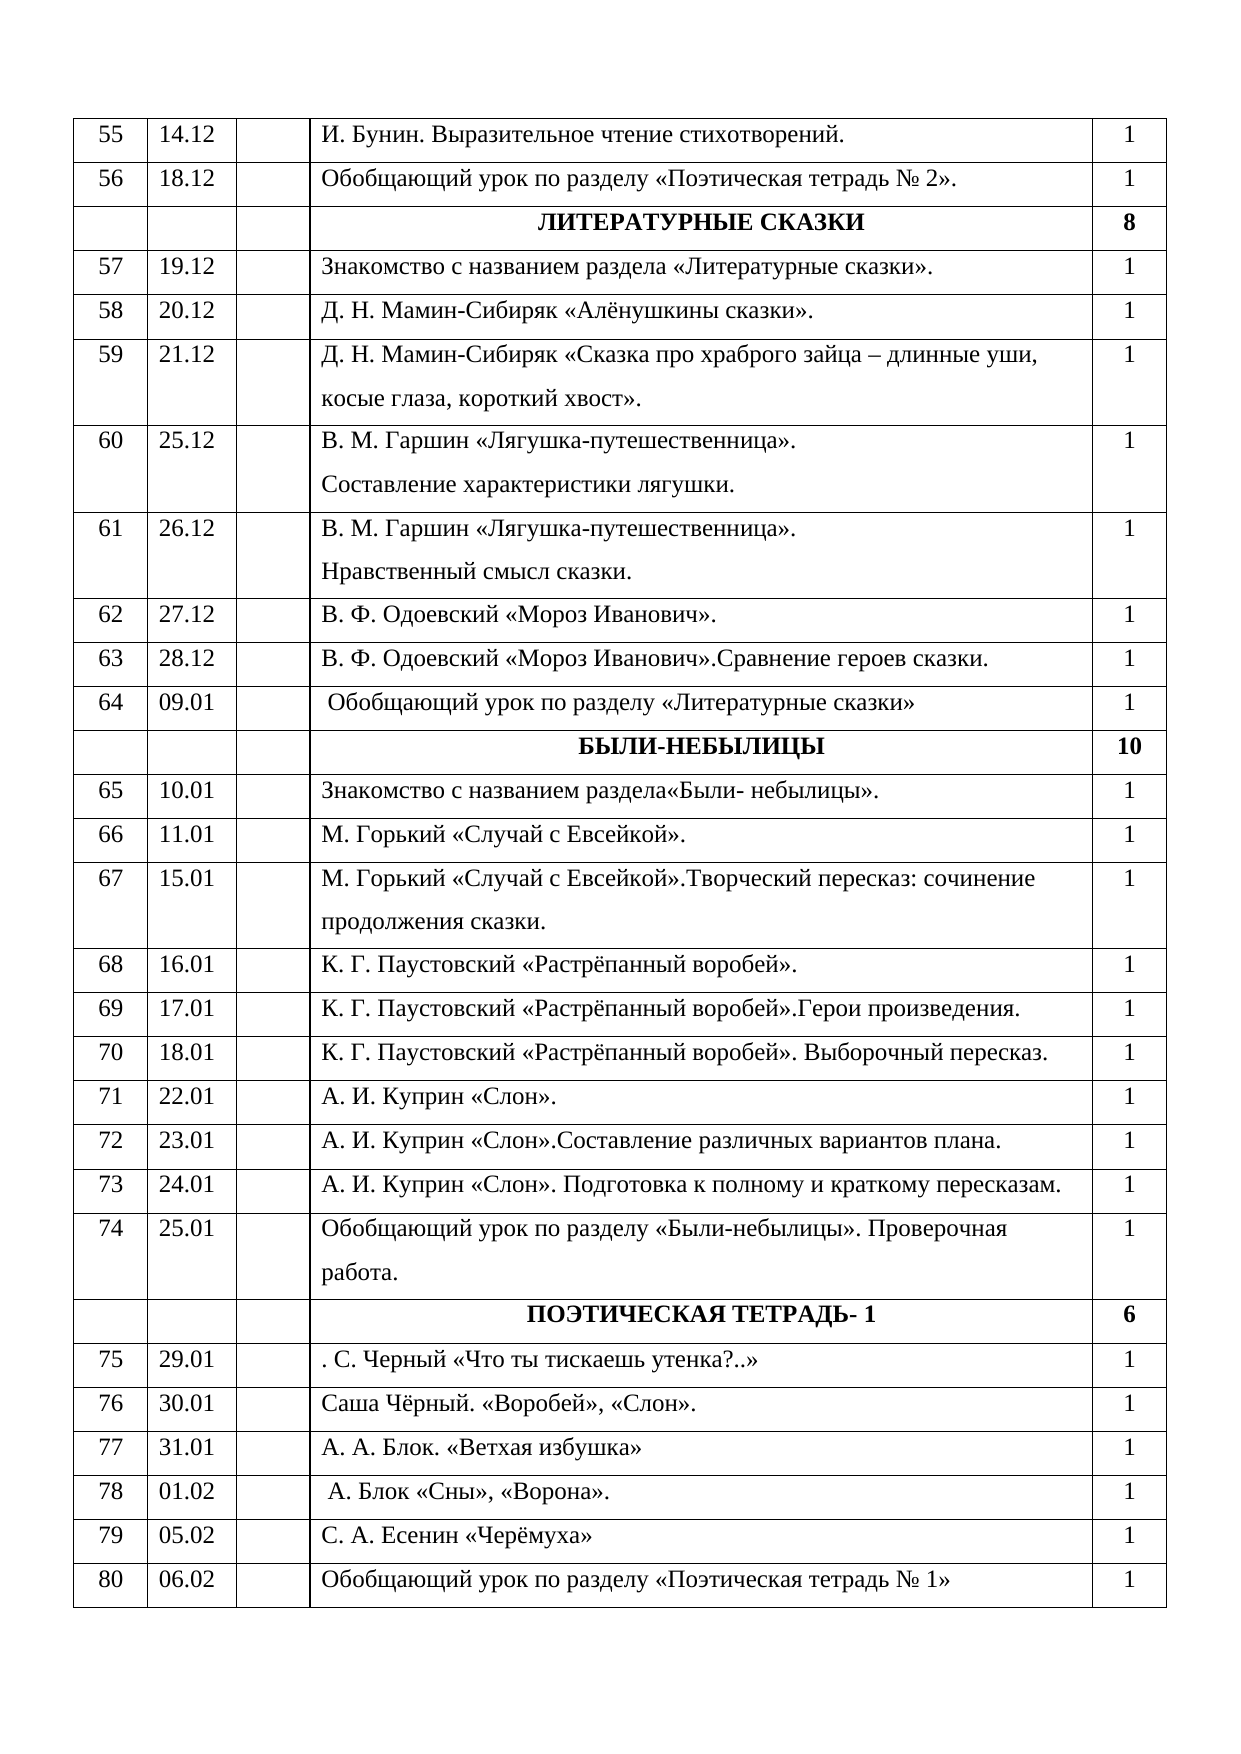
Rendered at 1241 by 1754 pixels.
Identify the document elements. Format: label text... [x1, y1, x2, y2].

table_cell Обобщающий урок по разделу «Поэтическая тетрадь № 1» [311, 1564, 1092, 1607]
table_cell 1 [1093, 1214, 1166, 1298]
table_cell Знакомство с названием раздела«Были- небылицы». [311, 775, 1092, 818]
table_cell 19.12 [148, 251, 236, 294]
table_cell Обобщающий урок по разделу «Поэтическая тетрадь № 2». [311, 163, 1092, 206]
table_cell Обобщающий урок по разделу «Литературные сказки» [311, 687, 1092, 730]
table_cell [237, 1300, 309, 1343]
table_cell 78 [74, 1476, 147, 1519]
table_cell [237, 1344, 309, 1387]
table_cell [237, 1037, 309, 1080]
table_cell 75 [74, 1344, 147, 1387]
table_cell [237, 119, 309, 162]
table_cell [237, 643, 309, 686]
table_cell 22.01 [148, 1081, 236, 1124]
table_cell [237, 340, 309, 424]
table_cell 1 [1093, 687, 1166, 730]
table_cell [237, 1081, 309, 1124]
table_cell 1 [1093, 1037, 1166, 1080]
table_cell 1 [1093, 643, 1166, 686]
table_cell [237, 513, 309, 598]
table_cell [74, 207, 147, 250]
table_cell [237, 163, 309, 206]
table_cell 15.01 [148, 863, 236, 948]
table_cell 1 [1093, 819, 1166, 862]
table_cell 01.02 [148, 1476, 236, 1519]
table_cell [237, 993, 309, 1036]
table_cell [74, 1300, 147, 1343]
table_cell 80 [74, 1564, 147, 1607]
table_cell 1 [1093, 251, 1166, 294]
table_cell [237, 949, 309, 992]
table_cell 23.01 [148, 1125, 236, 1168]
table_cell 18.01 [148, 1037, 236, 1080]
table_cell 1 [1093, 295, 1166, 338]
table_cell 59 [74, 340, 147, 424]
table_cell [237, 1476, 309, 1519]
table_cell В. Ф. Одоевский «Мороз Иванович». [311, 599, 1092, 642]
table_cell 1 [1093, 513, 1166, 598]
table_cell [237, 731, 309, 774]
table_cell Саша Чёрный. «Воробей», «Слон». [311, 1388, 1092, 1431]
table_cell 24.01 [148, 1170, 236, 1212]
table_cell 1 [1093, 775, 1166, 818]
table_cell 25.12 [148, 426, 236, 512]
table_cell 74 [74, 1214, 147, 1298]
table_cell [148, 1300, 236, 1343]
table_cell [237, 295, 309, 338]
table_cell 20.12 [148, 295, 236, 338]
table_cell 1 [1093, 1081, 1166, 1124]
table_cell [237, 1432, 309, 1475]
table_cell 1 [1093, 340, 1166, 424]
table_cell В. М. Гаршин «Лягушка-путешественница». Составление характеристики лягушки. [311, 426, 1092, 512]
table_cell [237, 1564, 309, 1607]
table_cell [237, 251, 309, 294]
table_cell [237, 863, 309, 948]
table_cell 55 [74, 119, 147, 162]
table_cell ЛИТЕРАТУРНЫЕ СКАЗКИ [311, 207, 1092, 250]
table_cell [74, 731, 147, 774]
table_cell [237, 687, 309, 730]
table_cell [237, 1125, 309, 1168]
table_cell А. И. Куприн «Слон».Составление различных вариантов плана. [311, 1125, 1092, 1168]
table_cell 70 [74, 1037, 147, 1080]
table_cell Д. Н. Мамин-Сибиряк «Алёнушкины сказки». [311, 295, 1092, 338]
table_cell К. Г. Паустовский «Растрёпанный воробей». [311, 949, 1092, 992]
table_cell 73 [74, 1170, 147, 1212]
table_cell 1 [1093, 1125, 1166, 1168]
table_cell [237, 1214, 309, 1298]
table_cell А. А. Блок. «Ветхая избушка» [311, 1432, 1092, 1475]
table_cell 8 [1093, 207, 1166, 250]
table_cell 29.01 [148, 1344, 236, 1387]
table_cell Знакомство с названием раздела «Литературные сказки». [311, 251, 1092, 294]
table_cell 28.12 [148, 643, 236, 686]
table_cell 1 [1093, 1344, 1166, 1387]
table_cell [237, 775, 309, 818]
table_cell 26.12 [148, 513, 236, 598]
table_cell [237, 599, 309, 642]
table_cell [237, 426, 309, 512]
table_cell [237, 207, 309, 250]
table_cell 56 [74, 163, 147, 206]
table_cell М. Горький «Случай с Евсейкой». [311, 819, 1092, 862]
table_cell Д. Н. Мамин-Сибиряк «Сказка про храброго зайца – длинные уши, косые глаза, короткий хвост». [311, 340, 1092, 424]
table_cell И. Бунин. Выразительное чтение стихотворений. [311, 119, 1092, 162]
table_cell 76 [74, 1388, 147, 1431]
table_cell 10 [1093, 731, 1166, 774]
table_cell 1 [1093, 949, 1166, 992]
table_cell А. И. Куприн «Слон». Подготовка к полному и краткому пересказам. [311, 1170, 1092, 1212]
table_cell 1 [1093, 1476, 1166, 1519]
table_cell 63 [74, 643, 147, 686]
table_cell 1 [1093, 993, 1166, 1036]
table_cell Обобщающий урок по разделу «Были-небылицы». Проверочная работа. [311, 1214, 1092, 1298]
table_cell [237, 1388, 309, 1431]
table_cell 64 [74, 687, 147, 730]
table_cell [237, 1520, 309, 1563]
table_cell 05.02 [148, 1520, 236, 1563]
table_cell 61 [74, 513, 147, 598]
table_cell 30.01 [148, 1388, 236, 1431]
table_cell 68 [74, 949, 147, 992]
table_cell 66 [74, 819, 147, 862]
table_cell 18.12 [148, 163, 236, 206]
table_cell 17.01 [148, 993, 236, 1036]
table_cell 25.01 [148, 1214, 236, 1298]
table_cell 14.12 [148, 119, 236, 162]
table_cell 67 [74, 863, 147, 948]
table_cell [237, 819, 309, 862]
table_cell 31.01 [148, 1432, 236, 1475]
table_cell 77 [74, 1432, 147, 1475]
table_cell 16.01 [148, 949, 236, 992]
table_cell 1 [1093, 1170, 1166, 1212]
table_cell 1 [1093, 1388, 1166, 1431]
table_cell 10.01 [148, 775, 236, 818]
table_cell А. Блок «Сны», «Ворона». [311, 1476, 1092, 1519]
table_cell 27.12 [148, 599, 236, 642]
table_cell А. И. Куприн «Слон». [311, 1081, 1092, 1124]
table_cell БЫЛИ-НЕБЫЛИЦЫ [311, 731, 1092, 774]
table_cell 57 [74, 251, 147, 294]
table_cell К. Г. Паустовский «Растрёпанный воробей».Герои произведения. [311, 993, 1092, 1036]
table_cell М. Горький «Случай с Евсейкой».Творческий пересказ: сочинение продолжения сказки. [311, 863, 1092, 948]
table_cell 1 [1093, 599, 1166, 642]
table_cell 72 [74, 1125, 147, 1168]
table_cell . С. Черный «Что ты тискаешь утенка?..» [311, 1344, 1092, 1387]
table_cell В. Ф. Одоевский «Мороз Иванович».Сравнение героев сказки. [311, 643, 1092, 686]
table_cell 62 [74, 599, 147, 642]
table_cell 58 [74, 295, 147, 338]
table_cell 6 [1093, 1300, 1166, 1343]
table_cell [148, 207, 236, 250]
table_cell 1 [1093, 163, 1166, 206]
table_cell ПОЭТИЧЕСКАЯ ТЕТРАДЬ- 1 [311, 1300, 1092, 1343]
table_cell В. М. Гаршин «Лягушка-путешественница». Нравственный смысл сказки. [311, 513, 1092, 598]
table_cell 06.02 [148, 1564, 236, 1607]
table_cell 1 [1093, 1520, 1166, 1563]
table_cell 1 [1093, 426, 1166, 512]
table_cell К. Г. Паустовский «Растрёпанный воробей». Выборочный пересказ. [311, 1037, 1092, 1080]
table_cell 1 [1093, 119, 1166, 162]
table_cell 21.12 [148, 340, 236, 424]
table_cell 71 [74, 1081, 147, 1124]
table_cell С. А. Есенин «Черёмуха» [311, 1520, 1092, 1563]
table_cell 09.01 [148, 687, 236, 730]
table_cell 1 [1093, 1564, 1166, 1607]
table_cell 79 [74, 1520, 147, 1563]
table_cell 65 [74, 775, 147, 818]
table_cell 11.01 [148, 819, 236, 862]
table_cell 69 [74, 993, 147, 1036]
table_cell [148, 731, 236, 774]
table_cell [237, 1170, 309, 1212]
table_cell 60 [74, 426, 147, 512]
table_cell 1 [1093, 863, 1166, 948]
table_cell 1 [1093, 1432, 1166, 1475]
